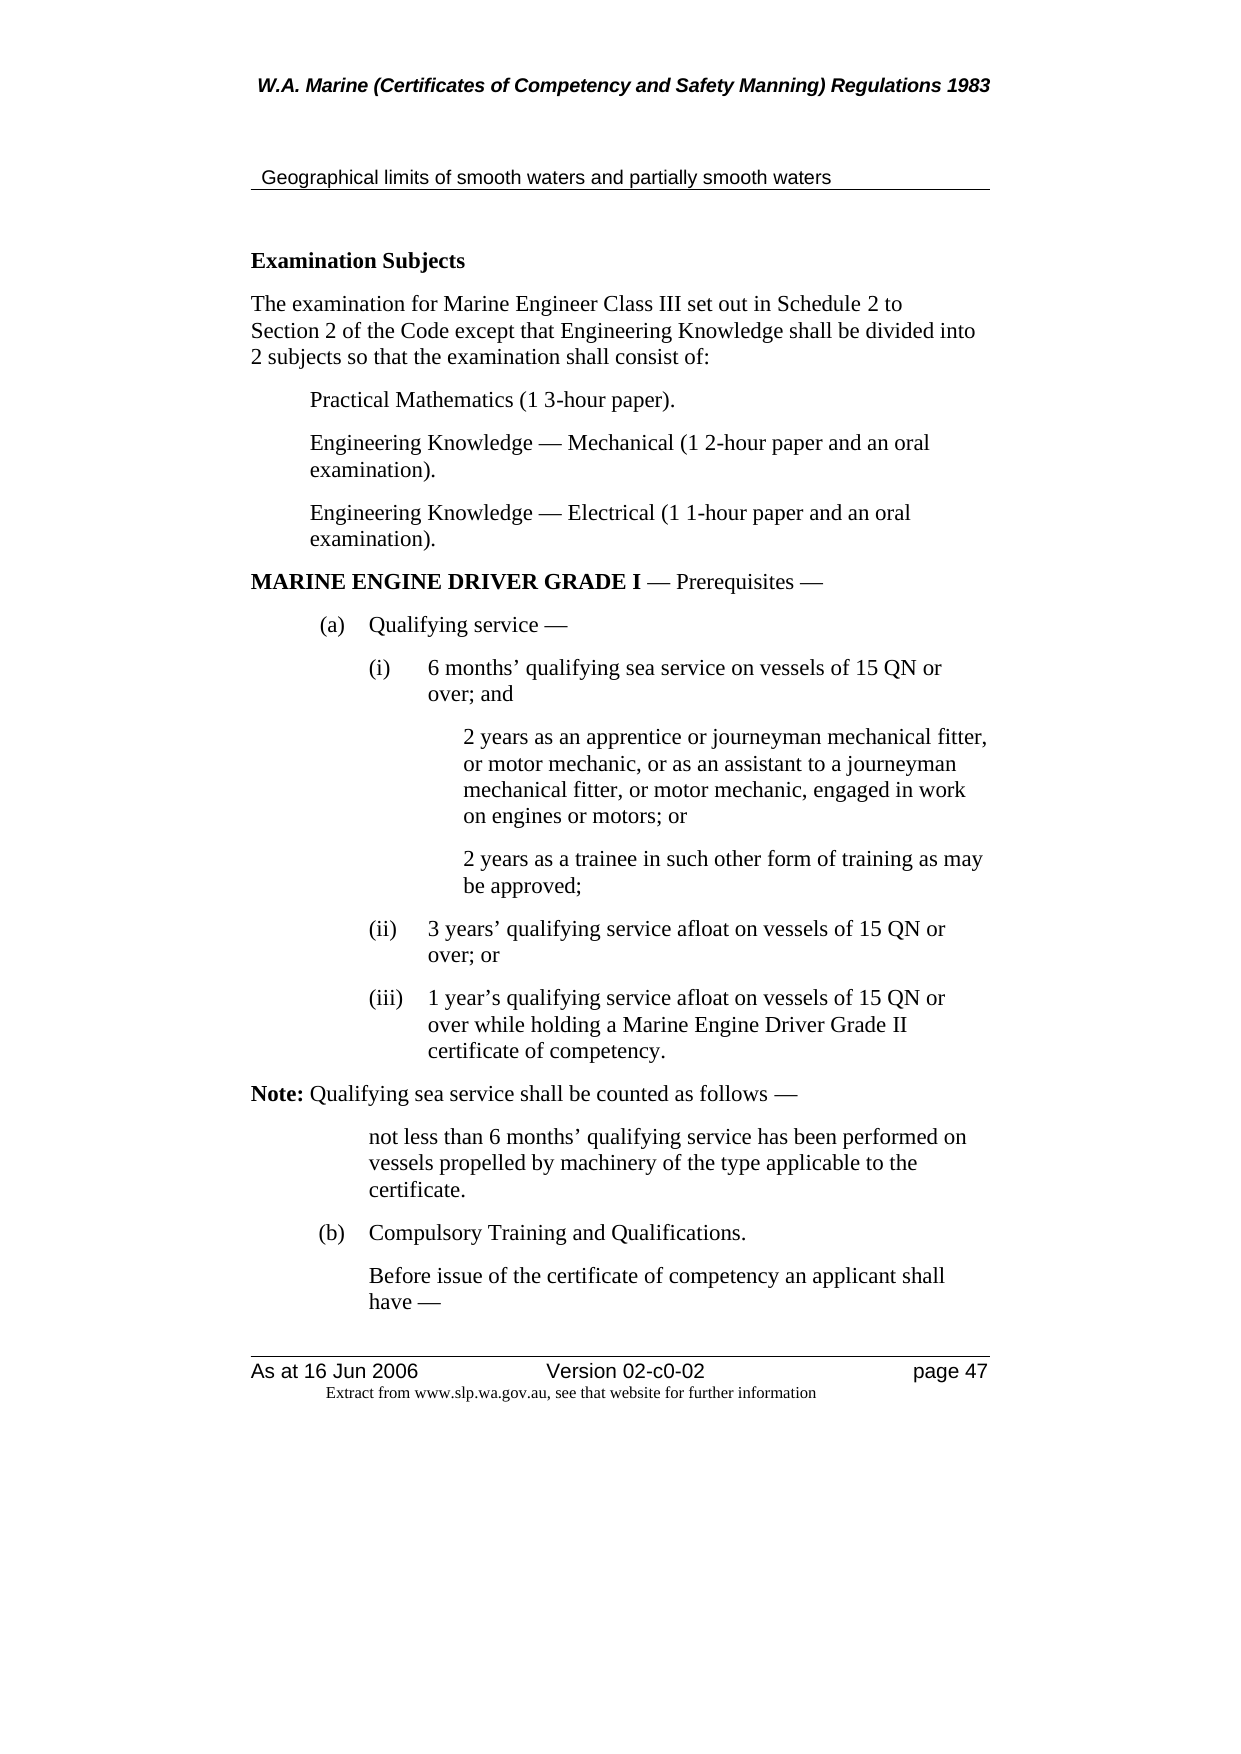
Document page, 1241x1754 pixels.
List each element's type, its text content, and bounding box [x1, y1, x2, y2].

text (i) 6 months’ qualifying sea service on vessels of 15 QN or over; and [251, 654, 990, 707]
text MARINE ENGINE DRIVER GRADE I — Prerequisites — [251, 568, 990, 594]
text Examination Subjects [251, 247, 990, 274]
text not less than 6 months’ qualifying service has been performed on vessels propelled by machinery of the type applicable to the certificate. [251, 1123, 990, 1202]
text Note: Qualifying sea service shall be counted as follows — [251, 1080, 990, 1106]
text The examination for Marine Engineer Class III set out in Schedule 2 to Section 2 of the Code except that Engineering Knowledge shall be divided into 2 subjects so that the examination shall consist of: [251, 291, 990, 369]
text 2 years as an apprentice or journeyman mechanical fitter, or motor mechanic, or as an assistant to a journeyman mechanical fitter, or motor mechanic, engaged in work on engines or motors; or [251, 723, 990, 829]
text 2 years as a trainee in such other form of training as may be approved; [251, 846, 990, 898]
text (b) Compulsory Training and Qualifications. [251, 1219, 990, 1245]
text Engineering Knowledge — Electrical (1 1-hour paper and an oral examination). [309, 499, 990, 551]
text Practical Mathematics (1 3-hour paper). [309, 386, 990, 413]
text Engineering Knowledge — Mechanical (1 2-hour paper and an oral examination). [309, 429, 990, 482]
text (ii) 3 years’ qualifying service afloat on vessels of 15 QN or over; or [251, 915, 990, 968]
text (a) Qualifying service — [251, 611, 990, 637]
text (iii) 1 year’s qualifying service afloat on vessels of 15 QN or over while holding a Marine Engine Driver Grade II certificate of competency. [251, 984, 990, 1063]
text Before issue of the certificate of competency an applicant shall have — [251, 1262, 990, 1314]
